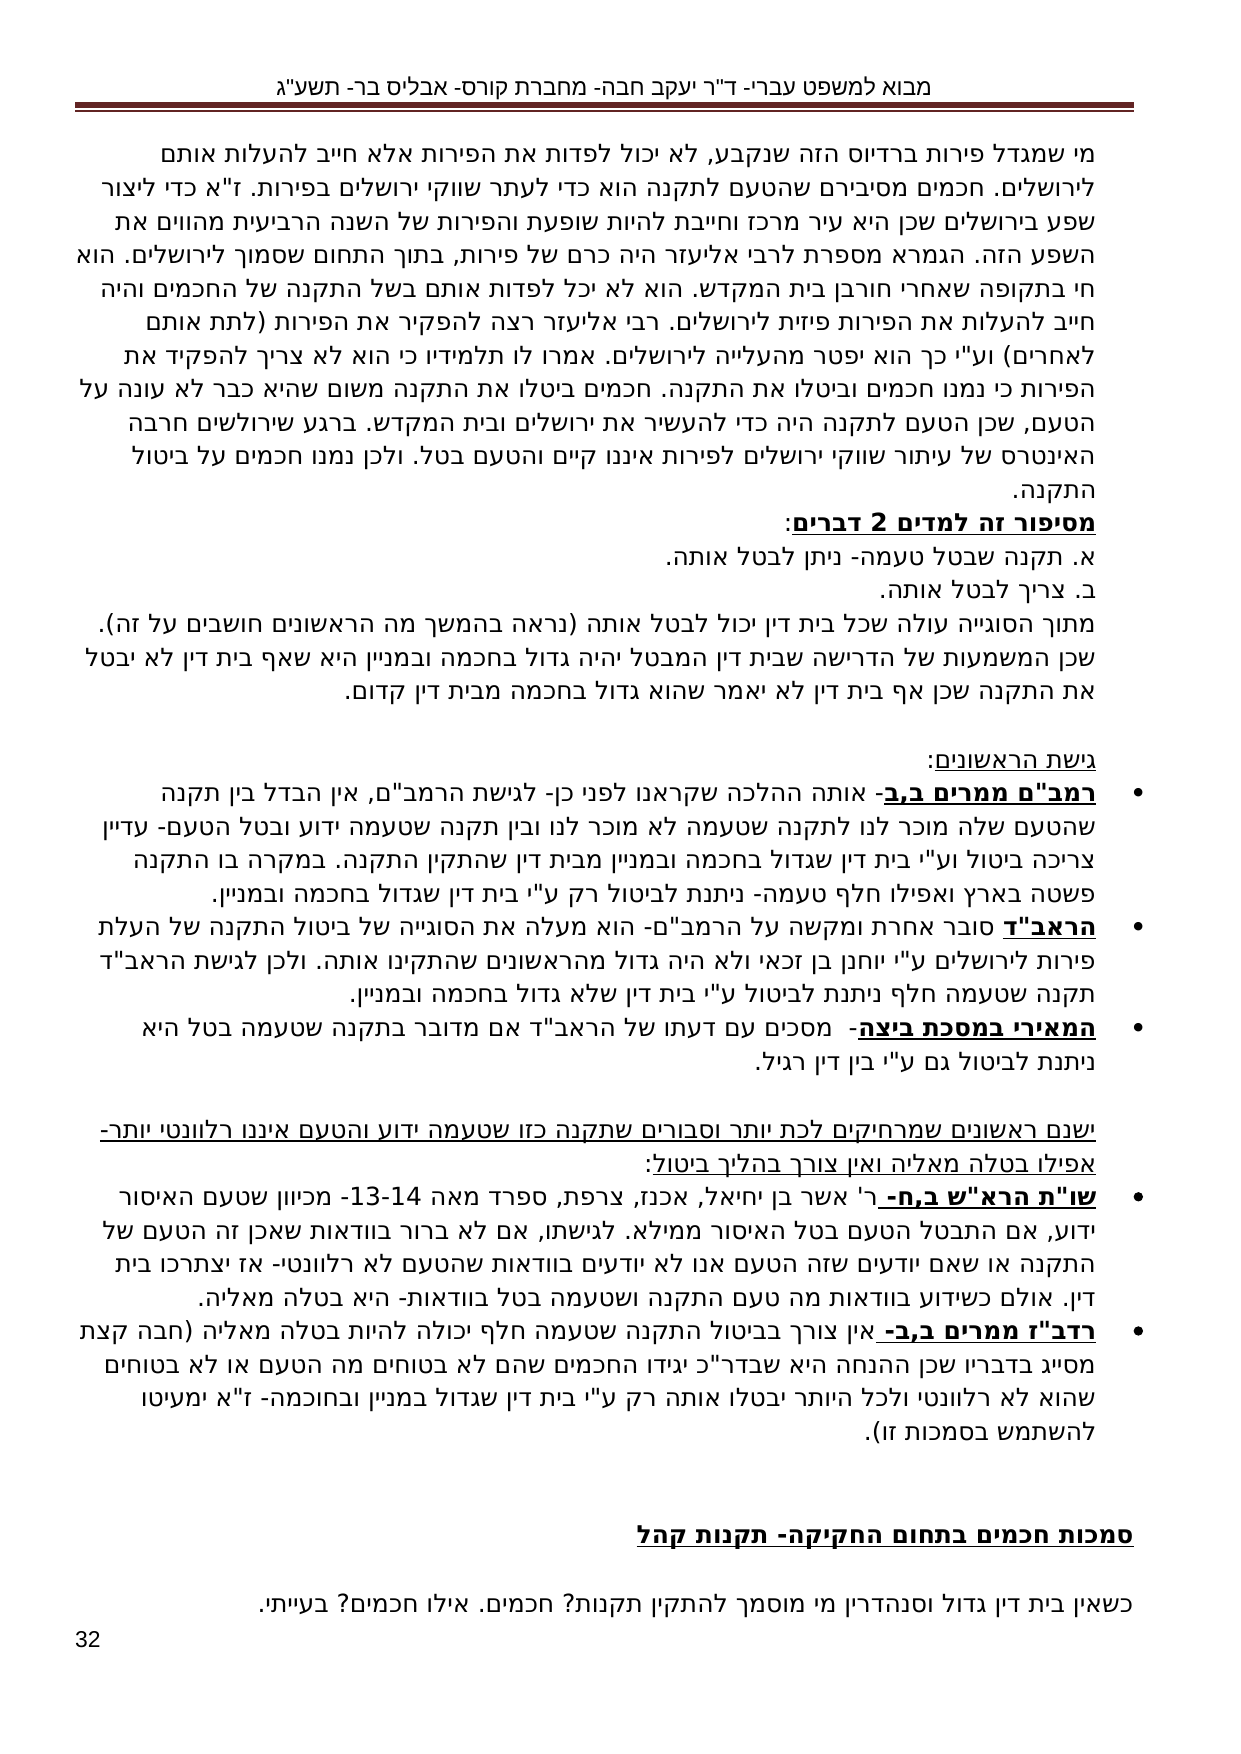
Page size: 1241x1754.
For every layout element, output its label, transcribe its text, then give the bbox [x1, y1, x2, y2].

list רדב"ז ממרים ב,ב- אין צורך בביטול התקנה שטעמה חלף יכולה להיות בטלה מאליה (חבה קצת מסייג בדבריו שכן ההנחה היא שבדר"כ יגידו החכמים שהם לא בטוחים מה הטעם או לא בטוחים שהוא לא רלוונטי ולכל היותר יבטלו אותה רק ע"י בית דין שגדול במניין ובחוכמה- ז"א ימעיטו להשתמש בסמכות זו). [75, 1316, 1134, 1446]
list מסיפור זה למדים 2 דברים: [75, 508, 1096, 538]
list ישנם ראשונים שמרחיקים לכת יותר וסבורים שתקנה כזו שטעמה ידוע והטעם איננו רלוונטי יותר- אפילו בטלה מאליה ואין צורך בהליך ביטול: [75, 1115, 1096, 1178]
list מתוך הסוגייה עולה שכל בית דין יכול לבטל אותה (נראה בהמשך מה הראשונים חושבים על זה). [75, 609, 1096, 638]
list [75, 139, 1134, 504]
list הראב"ד סובר אחרת ומקשה על הרמב"ם- הוא מעלה את הסוגייה של ביטול התקנה של העלת פירות לירושלים ע"י יוחנן בן זכאי ולא היה גדול מהראשונים שהתקינו אותה. ולכן לגישת הראב"ד תקנה שטעמה חלף ניתנת לביטול ע"י בית דין שלא גדול בחכמה ובמניין. [75, 912, 1134, 1009]
text כשאין בית דין גדול וסנהדרין מי מוסמך להתקין תקנות? חכמים. אילו חכמים? בעייתי. [75, 1589, 1134, 1618]
list המאירי במסכת ביצה- מסכים עם דעתו של הראב"ד אם מדובר בתקנה שטעמה בטל היא ניתנת לביטול גם ע"י בין דין רגיל. [75, 1013, 1134, 1076]
text סמכות חכמים בתחום החקיקה- תקנות קהל [75, 1521, 1134, 1550]
list רמב"ם ממרים ב,ב- אותה ההלכה שקראנו לפני כן- לגישת הרמב"ם, אין הבדל בין תקנה שהטעם שלה מוכר לנו לתקנה שטעמה לא מוכר לנו ובין תקנה שטעמה ידוע ובטל הטעם- עדיין צריכה ביטול וע"י בית דין שגדול בחכמה ובמניין מבית דין שהתקין התקנה. במקרה בו התקנה פשטה בארץ ואפילו חלף טעמה- ניתנת לביטול רק ע"י בית דין שגדול בחכמה ובמניין. [75, 778, 1134, 908]
list א. תקנה שבטל טעמה- ניתן לבטל אותה. [75, 542, 1096, 571]
list ב. צריך לבטל אותה. [75, 576, 1096, 605]
list גישת הראשונים: [75, 745, 1096, 774]
list שו"ת הרא"ש ב,ח- ר' אשר בן יחיאל, אכנז, צרפת, ספרד מאה 13-14- מכיוון שטעם האיסור ידוע, אם התבטל הטעם בטל האיסור ממילא. לגישתו, אם לא ברור בוודאות שאכן זה הטעם של התקנה או שאם יודעים שזה הטעם אנו לא יודעים בוודאות שהטעם לא רלוונטי- אז יצתרכו בית דין. אולם כשידוע בוודאות מה טעם התקנה ושטעמה בטל בוודאות- היא בטלה מאליה. [75, 1182, 1134, 1312]
list שכן המשמעות של הדרישה שבית דין המבטל יהיה גדול בחכמה ובמניין היא שאף בית דין לא יבטל את התקנה שכן אף בית דין לא יאמר שהוא גדול בחכמה מבית דין קדום. [75, 643, 1096, 705]
